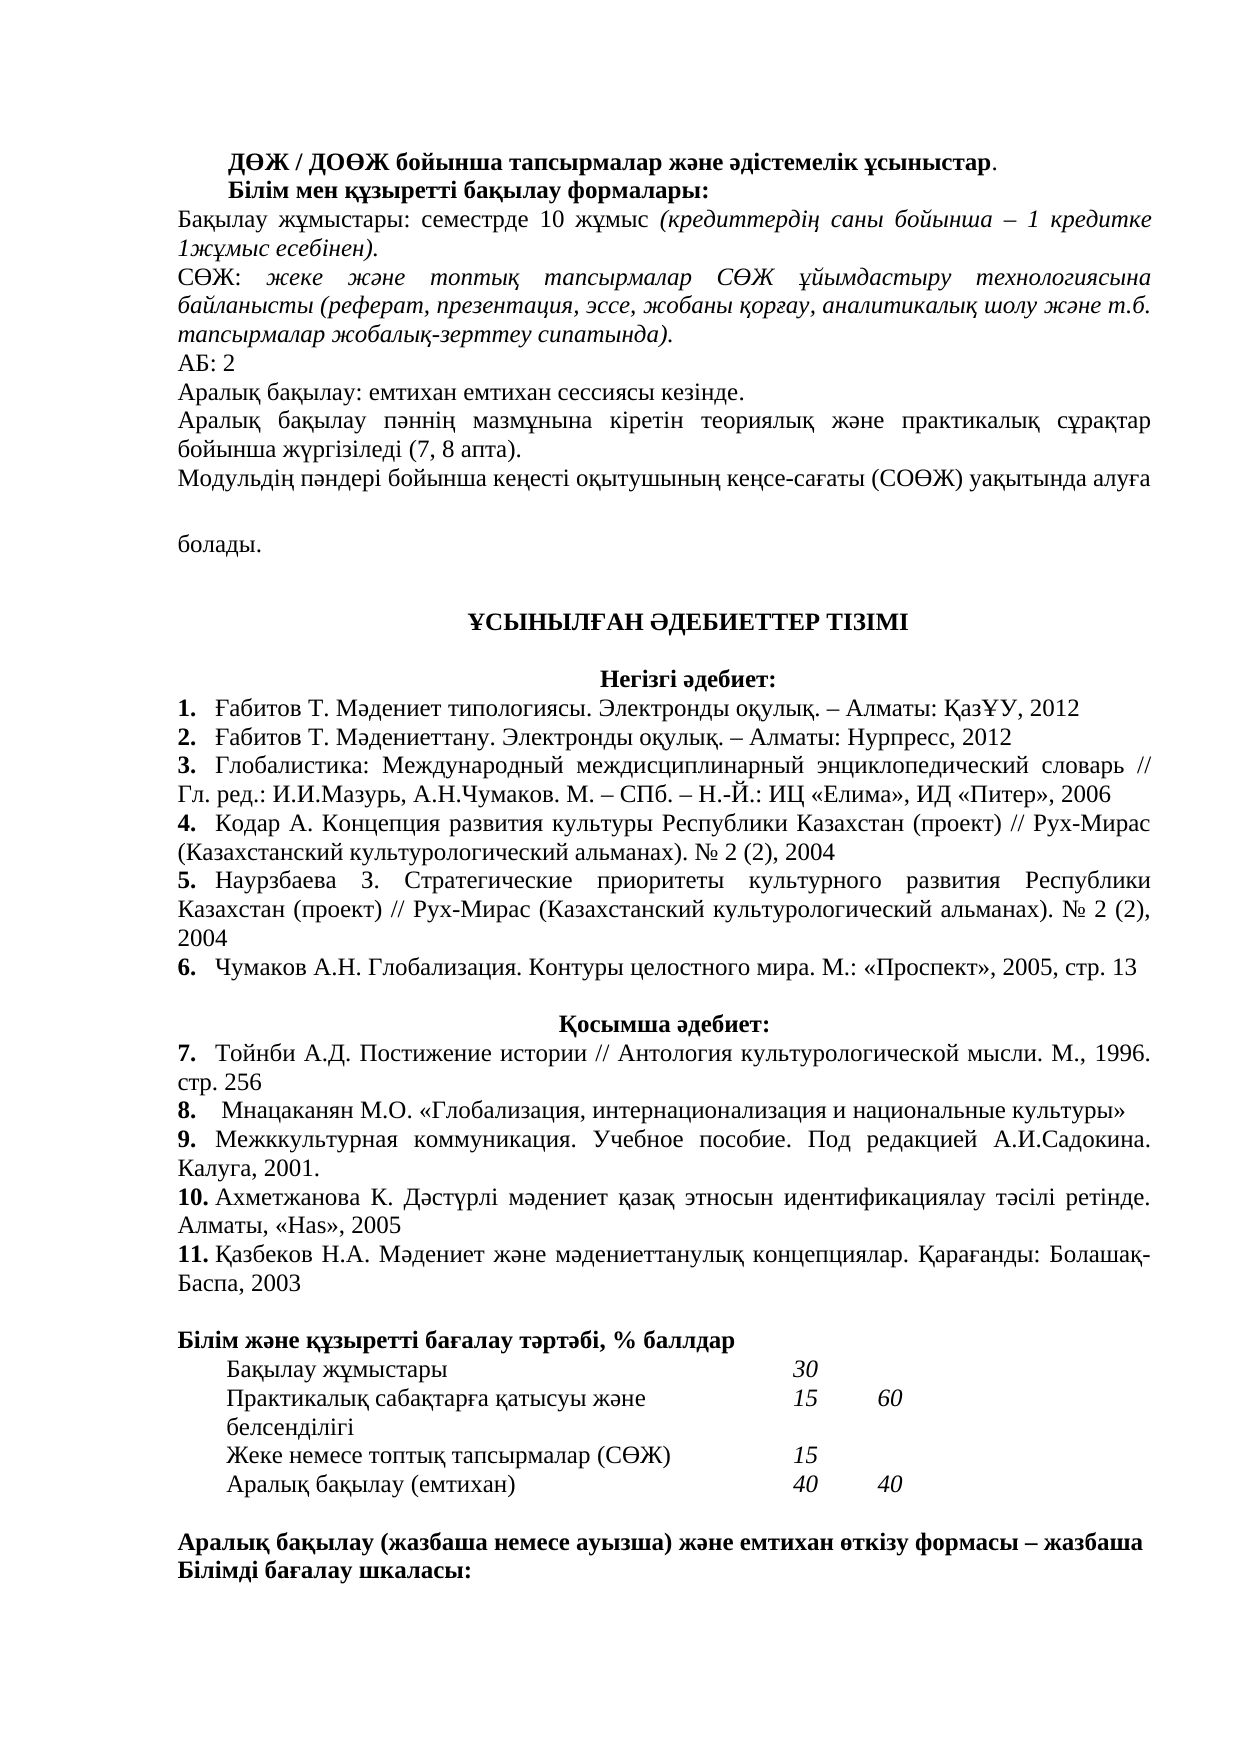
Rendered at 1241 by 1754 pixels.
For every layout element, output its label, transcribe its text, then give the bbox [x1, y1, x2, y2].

table_cell 40 [852, 1469, 927, 1498]
list Ахметжанова К. Дәстүрлі мәдениет қазақ этносын идентификациялау тәсілі ретінде. Алматы, «Has», 2005 [177, 1182, 1152, 1239]
text Қосымша әдебиет: [177, 1009, 1152, 1038]
table_header 60 [852, 1354, 927, 1469]
table_cell 40 [759, 1469, 852, 1498]
text Білімді бағалау шкаласы: [177, 1555, 1152, 1584]
table_cell 15 [759, 1440, 852, 1469]
text Білім мен құзыретті бақылау формалары: [177, 176, 1152, 204]
list Мнацаканян М.О. «Глобализация, интернационализация и национальные культуры» [177, 1095, 1152, 1124]
table_cell Практикалық сабақтарға қатысуы және белсенділігі [215, 1383, 758, 1440]
list Ғабитов Т. Мәдениеттану. Электронды оқулық. – Алматы: Нурпресс, 2012 [177, 722, 1152, 750]
table_header Бақылау жұмыстары [215, 1354, 758, 1383]
text Аралық бақылау: емтихан емтихан сессиясы кезінде. [177, 377, 1152, 406]
list Кодар А. Концепция развития культуры Республики Казахстан (проект) // Рух-Мирас (Казахстанский культурологический альманах). № 2 (2), 2004 [177, 808, 1152, 865]
text ДӨЖ / ДОӨЖ бойынша тапсырмалар және әдістемелік ұсыныстар. [177, 147, 1152, 176]
text АБ: 2 [177, 348, 1152, 377]
list Наурзбаева З. Стратегические приоритеты культурного развития Республики Казахстан (проект) // Рух-Мирас (Казахстанский культурологический альманах). № 2 (2), 2004 [177, 865, 1152, 952]
text Модульдің пәндері бойынша кеңесті оқытушының кеңсе-сағаты (СОӨЖ) уақытында алуға болады. [177, 463, 1152, 560]
text Аралық бақылау пәннің мазмұнына кіретін теориялық және практикалық сұрақтар бойынша жүргізіледі (7, 8 апта). [177, 406, 1152, 463]
text СӨЖ: жеке және топтық тапсырмалар СӨЖ ұйымдастыру технологиясына байланысты (реферат, презентация, эссе, жобаны қорғау, аналитикалық шолу және т.б. тапсырмалар жобалық-зерттеу сипатында). [177, 262, 1152, 348]
list Ғабитов Т. Мәдениет типологиясы. Электронды оқулық. – Алматы: ҚазҰУ, 2012 [177, 693, 1152, 722]
list Чумаков А.Н. Глобализация. Контуры целостного мира. М.: «Проспект», 2005, стр. 13 [177, 952, 1152, 980]
table_header 30 [759, 1354, 852, 1383]
text Аралық бақылау (жазбаша немесе ауызша) және емтихан өткізу формасы – жазбаша [177, 1527, 1152, 1555]
list Глобалистика: Международный междисциплинарный энциклопедический словарь // Гл. ред.: И.И.Мазурь, А.Н.Чумаков. М. – СПб. – Н.-Й.: ИЦ «Елима», ИД «Питер», 2006 [177, 750, 1152, 808]
list Тойнби А.Д. Постижение истории // Антология культурологической мысли. М., 1996. стр. 256 [177, 1038, 1152, 1095]
table_cell 15 [759, 1383, 852, 1440]
text Білім және құзыретті бағалау тәртәбі, % баллдар [177, 1325, 1152, 1354]
table_cell Аралық бақылау (емтихан) [215, 1469, 758, 1498]
text Бақылау жұмыстары: семестрде 10 жұмыс (кредиттердің саны бойынша – 1 кредитке 1жұмыс есебінен). [177, 204, 1152, 262]
table_cell Жеке немесе топтық тапсырмалар (СӨЖ) [215, 1440, 758, 1469]
list Қазбеков Н.А. Мәдениет және мәдениеттанулық концепциялар. Қарағанды: Болашақ-Баспа, 2003 [177, 1239, 1152, 1297]
list Межккультурная коммуникация. Учебное пособие. Под редакцией А.И.Садокина. Калуга, 2001. [177, 1124, 1152, 1182]
text Ұсынылған әдебиеттер тізімі [177, 607, 1152, 635]
text Негізгі әдебиет: [177, 664, 1152, 693]
